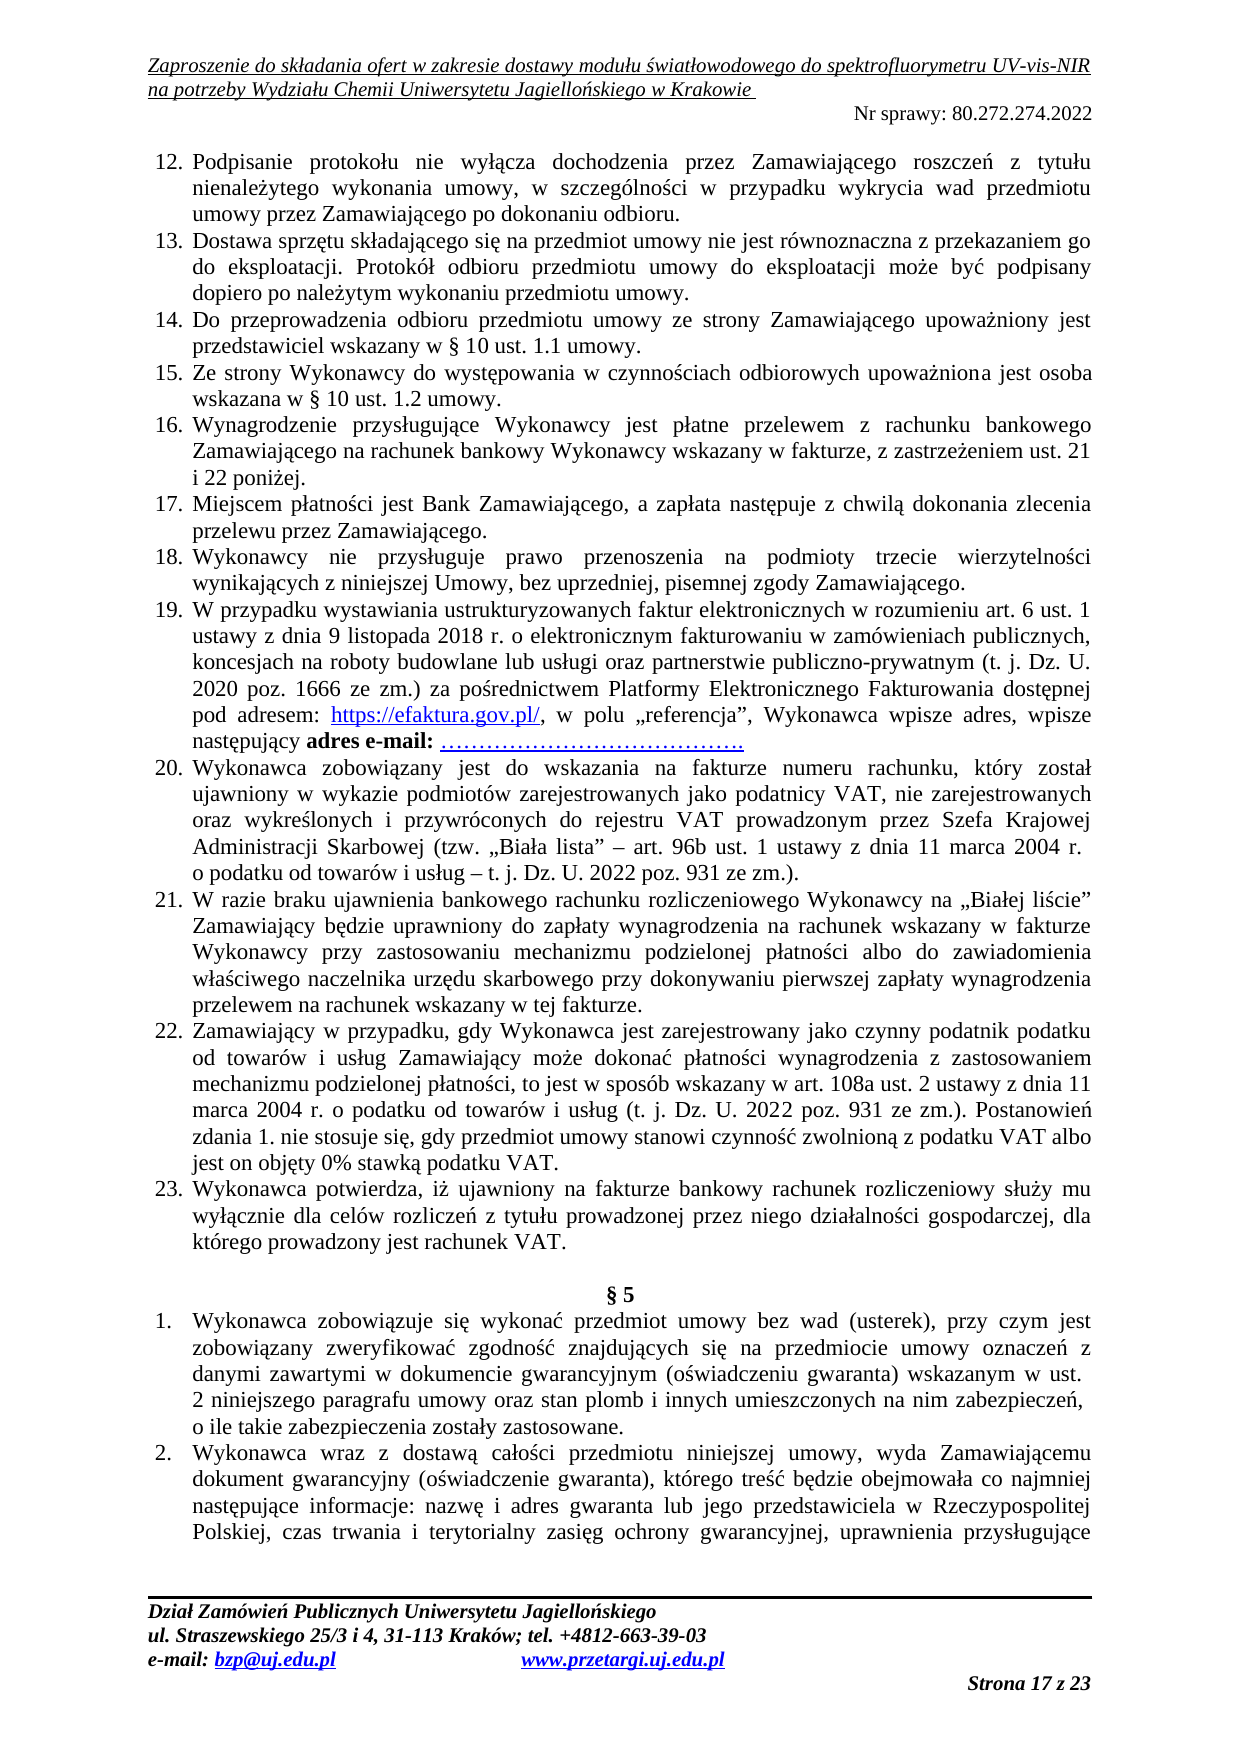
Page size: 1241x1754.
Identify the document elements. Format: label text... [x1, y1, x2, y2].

list Miejscem płatności jest Bank Zamawiającego, a zapłata następuje z chwilą dokonania zlecenia przelewu przez Zamawiającego. [154, 490, 1092, 543]
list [154, 1439, 1092, 1544]
list W razie braku ujawnienia bankowego rachunku rozliczeniowego Wykonawcy na „Białej liście” Zamawiający będzie uprawniony do zapłaty wynagrodzenia na rachunek wskazany w fakturze Wykonawcy przy zastosowaniu mechanizmu podzielonej płatności albo do zawiadomienia właściwego naczelnika urzędu skarbowego przy dokonywaniu pierwszej zapłaty wynagrodzenia przelewem na rachunek wskazany w tej fakturze. [154, 886, 1092, 1017]
list Ze strony Wykonawcy do występowania w czynnościach odbiorowych upoważniona jest osoba wskazana w § 10 ust. 1.2 umowy. [154, 358, 1092, 411]
list Wykonawca zobowiązany jest do wskazania na fakturze numeru rachunku, który został ujawniony w wykazie podmiotów zarejestrowanych jako podatnicy VAT, nie zarejestrowanych oraz wykreślonych i przywróconych do rejestru VAT prowadzonym przez Szefa Krajowej Administracji Skarbowej (tzw. „Biała lista” – art. 96b ust. 1 ustawy z dnia 11 marca 2004 r. o podatku od towarów i usług – t. j. Dz. U. 2022 poz. 931 ze zm.). [154, 754, 1092, 886]
list Wykonawca zobowiązuje się wykonać przedmiot umowy bez wad (usterek), przy czym jest zobowiązany zweryfikować zgodność znajdujących się na przedmiocie umowy oznaczeń z danymi zawartymi w dokumencie gwarancyjnym (oświadczeniu gwaranta) wskazanym w ust. 2 niniejszego paragrafu umowy oraz stan plomb i innych umieszczonych na nim zabezpieczeń, o ile takie zabezpieczenia zostały zastosowane. [154, 1307, 1092, 1439]
list Podpisanie protokołu nie wyłącza dochodzenia przez Zamawiającego roszczeń z tytułu nienależytego wykonania umowy, w szczególności w przypadku wykrycia wad przedmiotu umowy przez Zamawiającego po dokonaniu odbioru. [154, 148, 1092, 227]
list Wykonawca potwierdza, iż ujawniony na fakturze bankowy rachunek rozliczeniowy służy mu wyłącznie dla celów rozliczeń z tytułu prowadzonej przez niego działalności gospodarczej, dla którego prowadzony jest rachunek VAT. [154, 1176, 1092, 1254]
list W przypadku wystawiania ustrukturyzowanych faktur elektronicznych w rozumieniu art. 6 ust. 1 ustawy z dnia 9 listopada 2018 r. o elektronicznym fakturowaniu w zamówieniach publicznych, koncesjach na roboty budowlane lub usługi oraz partnerstwie publiczno-prywatnym (t. j. Dz. U. 2020 poz. 1666 ze zm.) za pośrednictwem Platformy Elektronicznego Fakturowania dostępnej pod adresem: https://efaktura.gov.pl/, w polu „referencja”, Wykonawca wpisze adres, wpisze następujący adres e-mail: …………………………………. [154, 596, 1092, 754]
list Do przeprowadzenia odbioru przedmiotu umowy ze strony Zamawiającego upoważniony jest przedstawiciel wskazany w § 10 ust. 1.1 umowy. [154, 306, 1092, 358]
list Wykonawcy nie przysługuje prawo przenoszenia na podmioty trzecie wierzytelności wynikających z niniejszej Umowy, bez uprzedniej, pisemnej zgody Zamawiającego. [154, 543, 1092, 596]
text § 5 [148, 1281, 1092, 1307]
list Zamawiający w przypadku, gdy Wykonawca jest zarejestrowany jako czynny podatnik podatku od towarów i usług Zamawiający może dokonać płatności wynagrodzenia z zastosowaniem mechanizmu podzielonej płatności, to jest w sposób wskazany w art. 108a ust. 2 ustawy z dnia 11 marca 2004 r. o podatku od towarów i usług (t. j. Dz. U. 2022 poz. 931 ze zm.). Postanowień zdania 1. nie stosuje się, gdy przedmiot umowy stanowi czynność zwolnioną z podatku VAT albo jest on objęty 0% stawką podatku VAT. [154, 1017, 1092, 1176]
list Wynagrodzenie przysługujące Wykonawcy jest płatne przelewem z rachunku bankowego Zamawiającego na rachunek bankowy Wykonawcy wskazany w fakturze, z zastrzeżeniem ust. 21 i 22 poniżej. [154, 411, 1092, 490]
list Dostawa sprzętu składającego się na przedmiot umowy nie jest równoznaczna z przekazaniem go do eksploatacji. Protokół odbioru przedmiotu umowy do eksploatacji może być podpisany dopiero po należytym wykonaniu przedmiotu umowy. [154, 227, 1092, 306]
